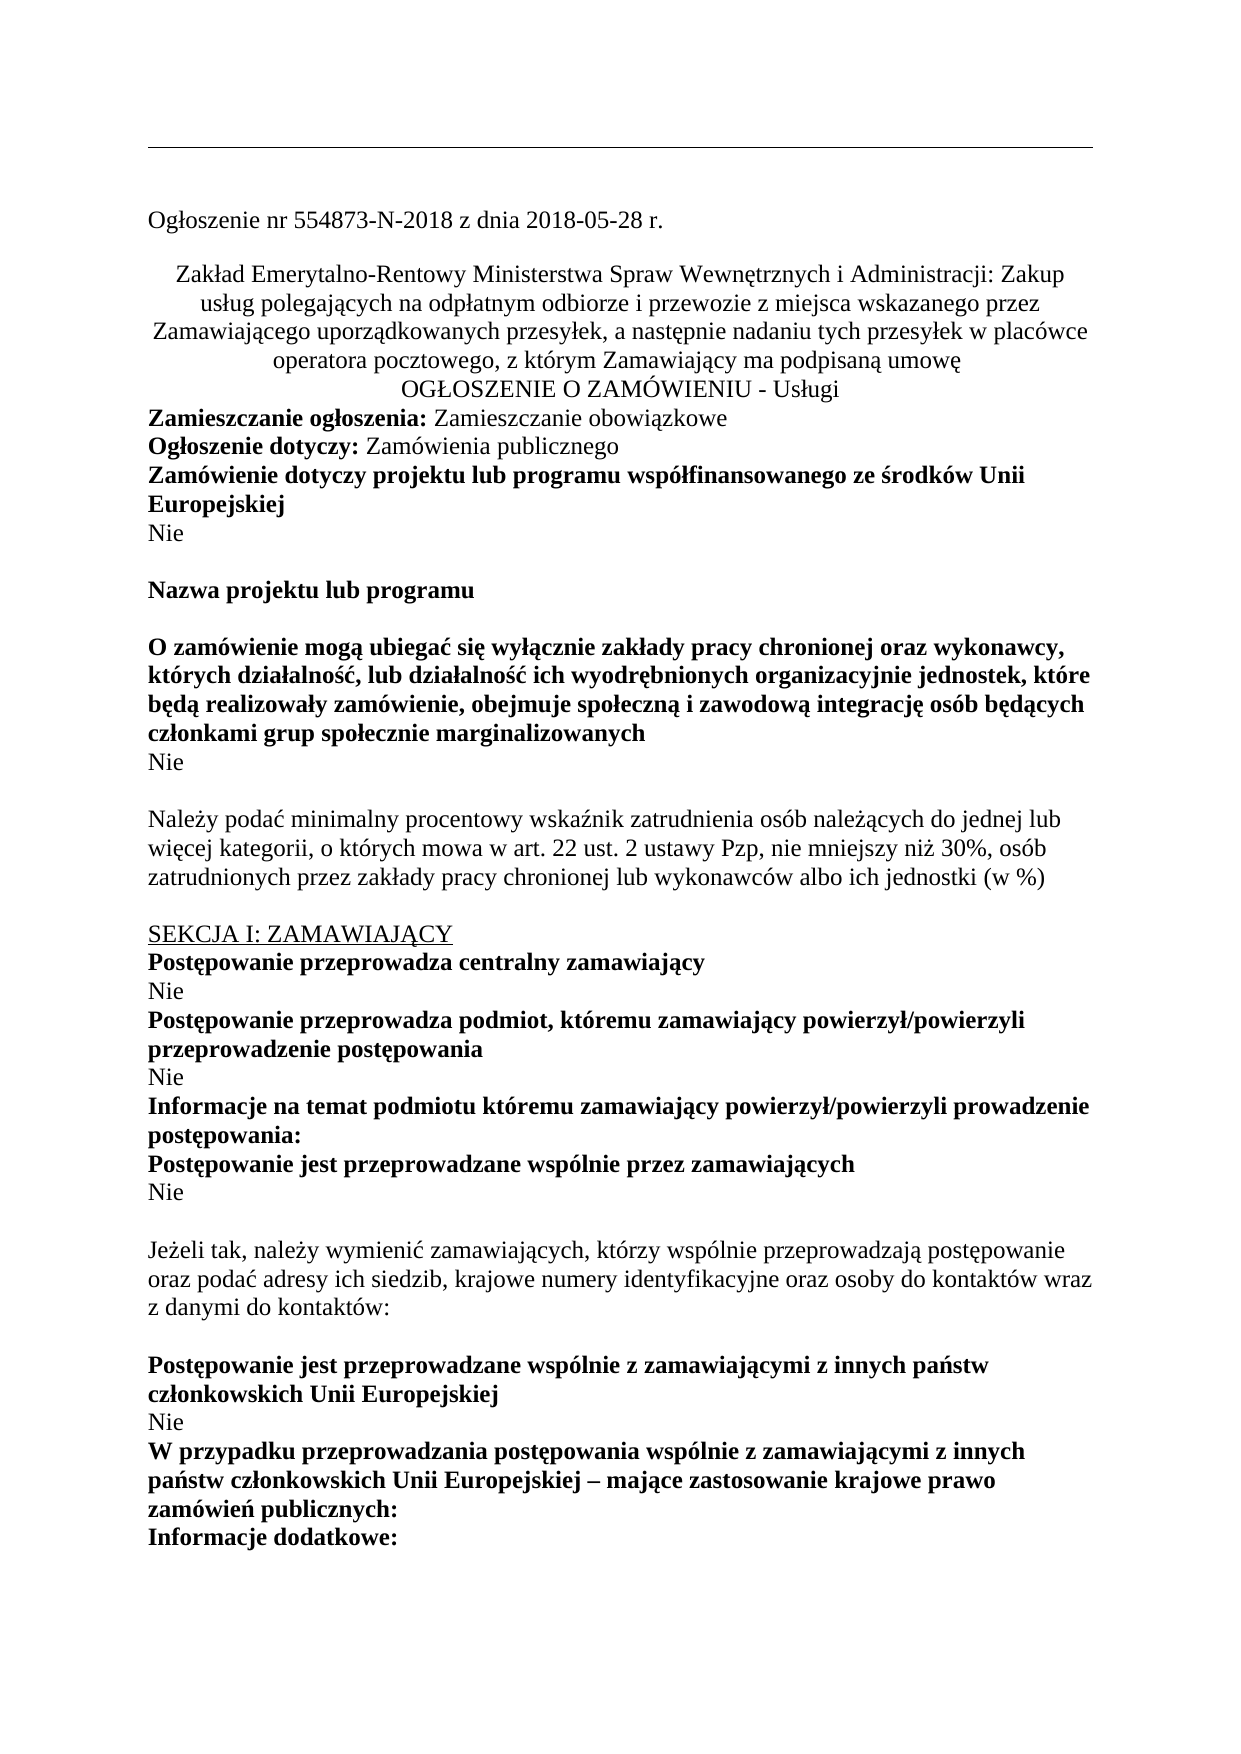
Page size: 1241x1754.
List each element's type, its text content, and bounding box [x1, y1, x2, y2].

text Ogłoszenie nr 554873-N-2018 z dnia 2018-05-28 r. [148, 148, 1093, 234]
text Nie [148, 1062, 1093, 1091]
text Nie [148, 747, 1093, 776]
text Zakład Emerytalno-Rentowy Ministerstwa Spraw Wewnętrznych i Administracji: Zakup usług polegających na odpłatnym odbiorze i przewozie z miejsca wskazanego przez Zamawiającego uporządkowanych przesyłek, a następnie nadaniu tych przesyłek w placówce operatora pocztowego, z którym Zamawiający ma podpisaną umowę OGŁOSZENIE O ZAMÓWIENIU - Usługi [148, 259, 1093, 403]
text Należy podać minimalny procentowy wskaźnik zatrudnienia osób należących do jednej lub więcej kategorii, o których mowa w art. 22 ust. 2 ustawy Pzp, nie mniejszy niż 30%, osób zatrudnionych przez zakłady pracy chronionej lub wykonawców albo ich jednostki (w %) [148, 776, 1093, 919]
text Nie [148, 518, 1093, 546]
text Nie [148, 1407, 1093, 1436]
text Ogłoszenie dotyczy: Zamówienia publicznego [148, 431, 1093, 460]
text Nie [148, 976, 1093, 1005]
text Zamówienie dotyczy projektu lub programu współfinansowanego ze środków Unii Europejskiej [148, 460, 1093, 518]
text O zamówienie mogą ubiegać się wyłącznie zakłady pracy chronionej oraz wykonawcy, których działalność, lub działalność ich wyodrębnionych organizacyjnie jednostek, które będą realizowały zamówienie, obejmuje społeczną i zawodową integrację osób będących członkami grup społecznie marginalizowanych [148, 632, 1093, 747]
text Nazwa projektu lub programu [148, 546, 1093, 632]
text Nie [148, 1177, 1093, 1206]
text W przypadku przeprowadzania postępowania wspólnie z zamawiającymi z innych państw członkowskich Unii Europejskiej – mające zastosowanie krajowe prawo zamówień publicznych: Informacje dodatkowe: [148, 1436, 1093, 1551]
text Zamieszczanie ogłoszenia: Zamieszczanie obowiązkowe [148, 403, 1093, 431]
text Informacje na temat podmiotu któremu zamawiający powierzył/powierzyli prowadzenie postępowania: Postępowanie jest przeprowadzane wspólnie przez zamawiających [148, 1091, 1093, 1177]
text Postępowanie przeprowadza centralny zamawiający [148, 947, 1093, 976]
text Postępowanie przeprowadza podmiot, któremu zamawiający powierzył/powierzyli przeprowadzenie postępowania [148, 1005, 1093, 1062]
text SEKCJA I: ZAMAWIAJĄCY [148, 919, 1093, 947]
text Jeżeli tak, należy wymienić zamawiających, którzy wspólnie przeprowadzają postępowanie oraz podać adresy ich siedzib, krajowe numery identyfikacyjne oraz osoby do kontaktów wraz z danymi do kontaktów: Postępowanie jest przeprowadzane wspólnie z zamawiającymi z innych państw członkowskich Unii Europejskiej [148, 1206, 1093, 1407]
